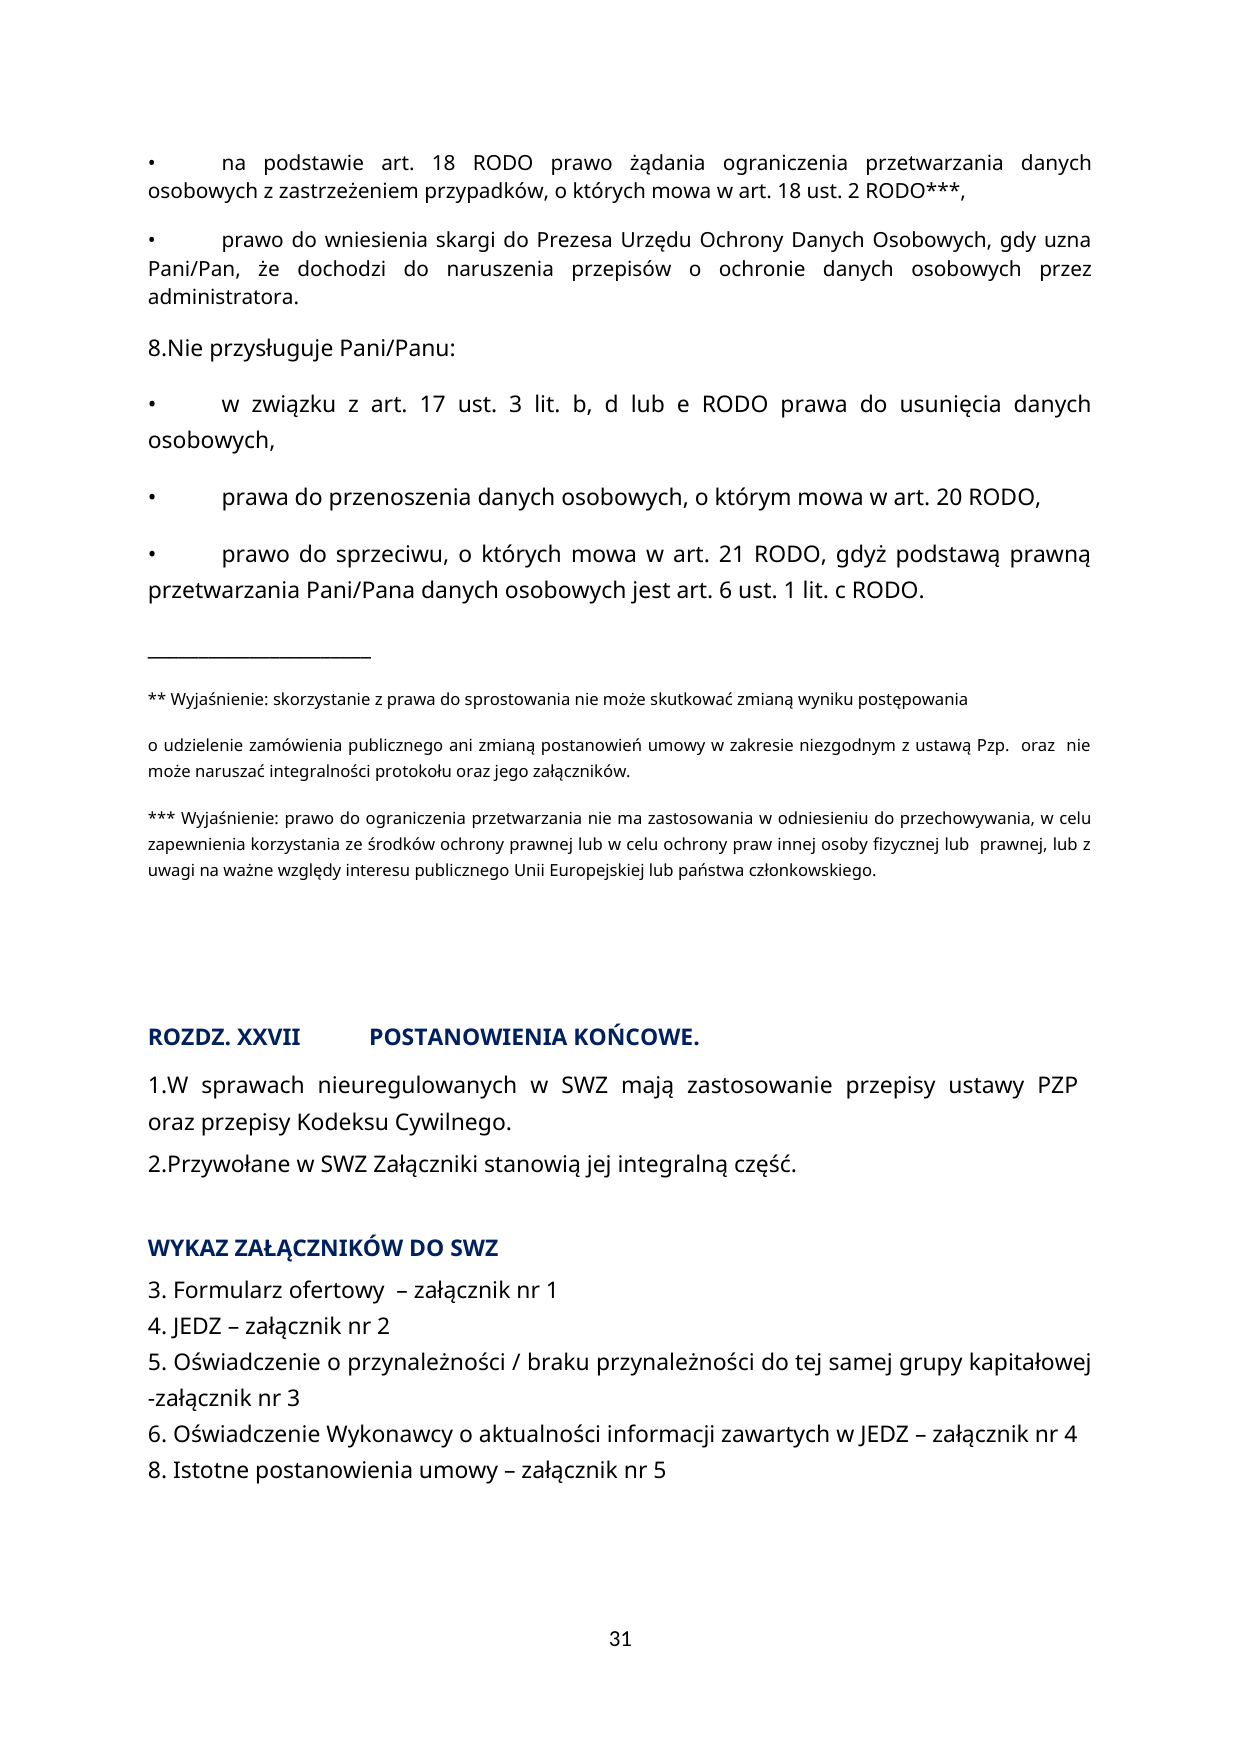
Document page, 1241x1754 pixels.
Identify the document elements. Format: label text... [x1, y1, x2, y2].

text o udzielenie zamówienia publicznego ani zmianą postanowień umowy w zakresie niezgodnym z ustawą Pzp. oraz nie może naruszać integralności protokołu oraz jego załączników. [148, 734, 1093, 783]
text *** Wyjaśnienie: prawo do ograniczenia przetwarzania nie ma zastosowania w odniesieniu do przechowywania, w celu zapewnienia korzystania ze środków ochrony prawnej lub w celu ochrony praw innej osoby fizycznej lub prawnej, lub z uwagi na ważne względy interesu publicznego Unii Europejskiej lub państwa członkowskiego. [148, 807, 1093, 882]
text 8. Istotne postanowienia umowy – załącznik nr 5 [148, 1454, 1093, 1485]
text 8.Nie przysługuje Pani/Panu: [148, 331, 1093, 363]
text • prawa do przenoszenia danych osobowych, o którym mowa w art. 20 RODO, [148, 481, 1093, 512]
text 3. Formularz ofertowy – załącznik nr 1 [148, 1274, 1093, 1305]
text • w związku z art. 17 ust. 3 lit. b, d lub e RODO prawa do usunięcia danych osobowych, [148, 388, 1093, 455]
text 2.Przywołane w SWZ Załączniki stanowią jej integralną część. [148, 1148, 1093, 1179]
text WYKAZ ZAŁĄCZNIKÓW DO SWZ [148, 1232, 1093, 1263]
text • prawo do sprzeciwu, o których mowa w art. 21 RODO, gdyż podstawą prawną przetwarzania Pani/Pana danych osobowych jest art. 6 ust. 1 lit. c RODO. [148, 538, 1093, 605]
text • na podstawie art. 18 RODO prawo żądania ograniczenia przetwarzania danych osobowych z zastrzeżeniem przypadków, o których mowa w art. 18 ust. 2 RODO***, [148, 148, 1093, 204]
text 6. Oświadczenie Wykonawcy o aktualności informacji zawartych w JEDZ – załącznik nr 4 [148, 1418, 1093, 1449]
text ______________________ [148, 630, 1093, 662]
text ** Wyjaśnienie: skorzystanie z prawa do sprostowania nie może skutkować zmianą wyniku postępowania [148, 687, 1093, 710]
text ROZDZ. XXVII POSTANOWIENIA KOŃCOWE. [148, 1021, 1093, 1052]
text 5. Oświadczenie o przynależności / braku przynależności do tej samej grupy kapitałowej -załącznik nr 3 [148, 1346, 1093, 1413]
text • prawo do wniesienia skargi do Prezesa Urzędu Ochrony Danych Osobowych, gdy uzna Pani/Pan, że dochodzi do naruszenia przepisów o ochronie danych osobowych przez administratora. [148, 225, 1093, 311]
text 1.W sprawach nieuregulowanych w SWZ mają zastosowanie przepisy ustawy PZP oraz przepisy Kodeksu Cywilnego. [148, 1069, 1093, 1137]
text 4. JEDZ – załącznik nr 2 [148, 1310, 1093, 1341]
